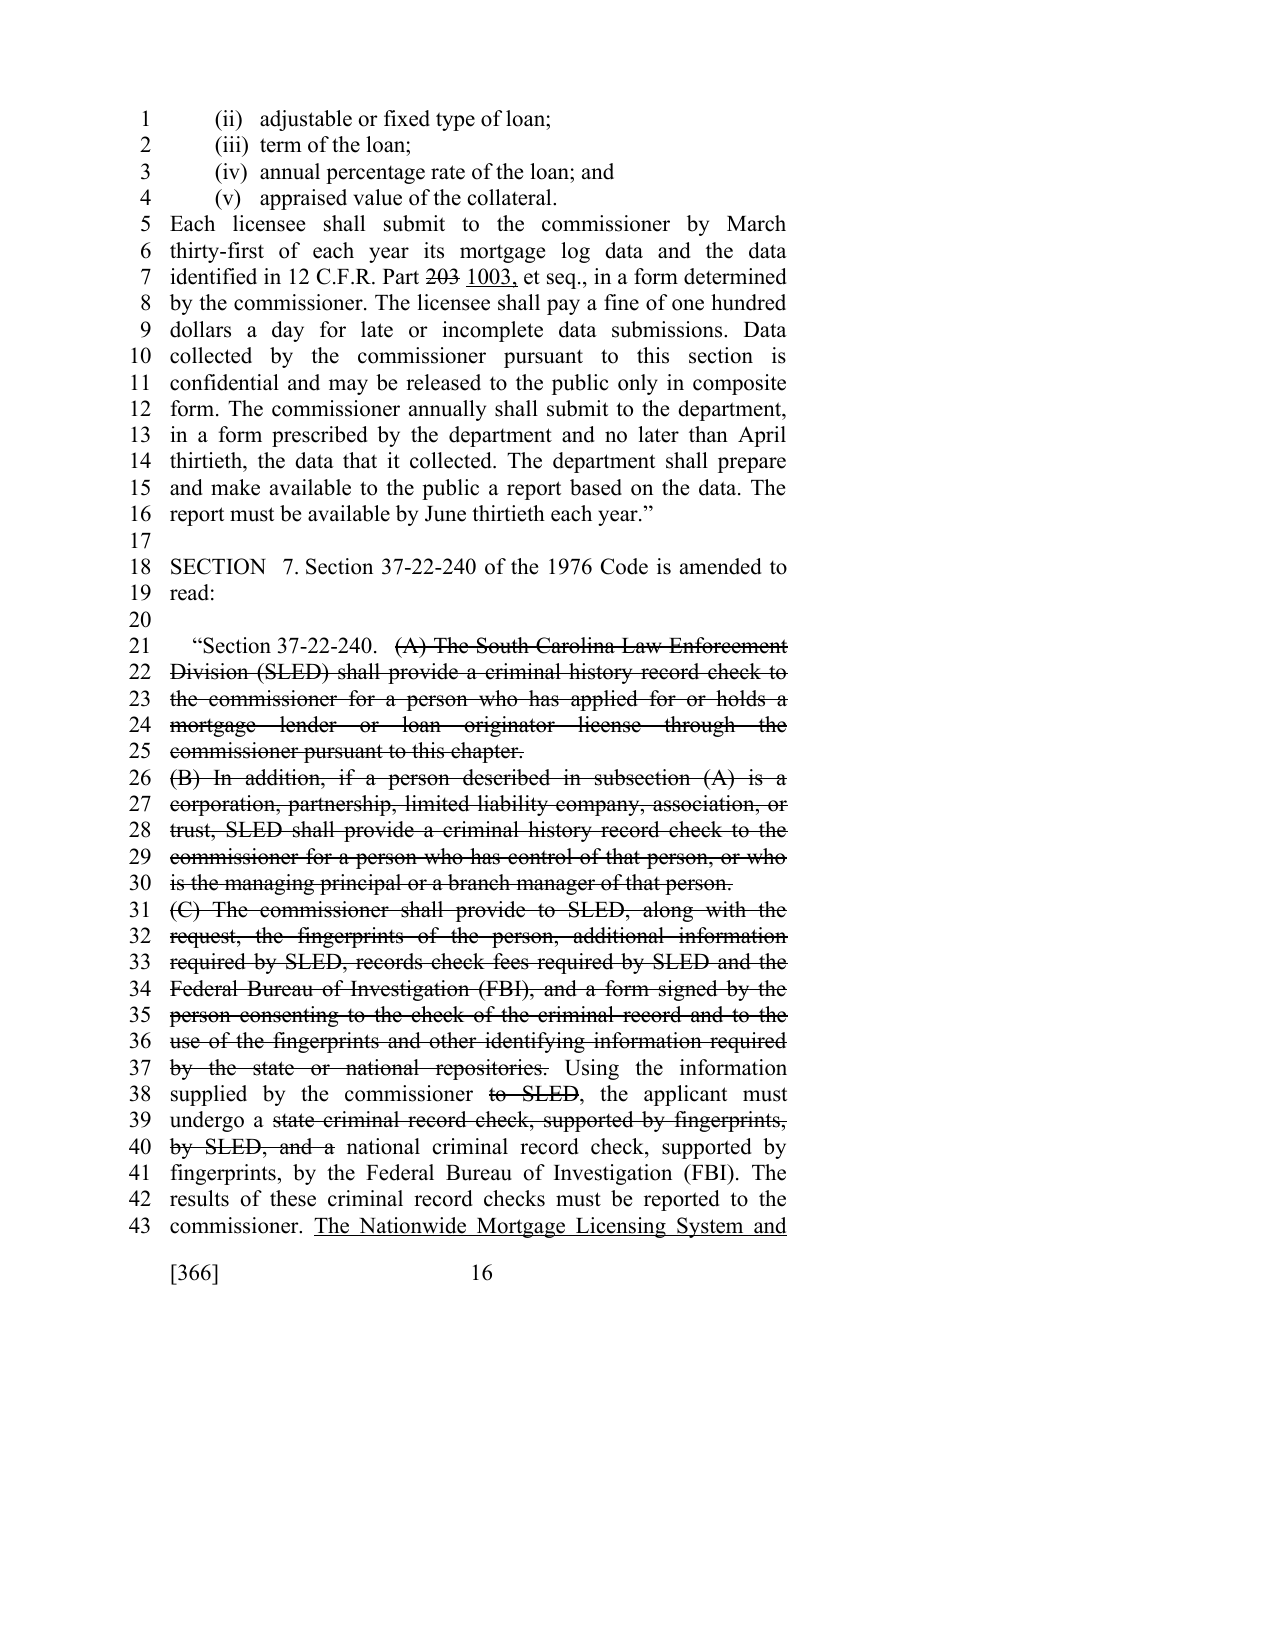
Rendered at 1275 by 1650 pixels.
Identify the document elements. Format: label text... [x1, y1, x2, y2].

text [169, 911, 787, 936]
text (iv) annual percentage rate of the loan; and [169, 158, 787, 184]
text (B) In addition, if a person described in subsection (A) is a corporation, partnership, limited liability company, association, or trust, SLED shall provide a criminal history record check to the commissioner for a person who has control of that person, or who is the managing principal or a branch manager of that person. [169, 858, 787, 896]
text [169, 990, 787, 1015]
text (ii) adjustable or fixed type of loan; [169, 105, 787, 131]
text Each licensee shall submit to the commissioner by March thirty-first of each year its mortgage log data and the data identified in 12 C.F.R. Part 203 1003, et seq., in a form determined by the commissioner. The licensee shall pay a fine of one hundred dollars a day for late or incomplete data submissions. Data collected by the commissioner pursuant to this section is confidential and may be released to the public only in composite form. The commissioner annually shall submit to the department, in a form prescribed by the department and no later than April thirtieth, the data that it collected. The department shall prepare and make available to the public a report based on the data. The report must be available by June thirtieth each year.” [169, 210, 787, 527]
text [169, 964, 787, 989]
text SECTION 7. Section 37-22-240 of the 1976 Code is amended to read: [169, 553, 787, 606]
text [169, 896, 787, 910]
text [169, 1043, 787, 1238]
text “Section 37-22-240. (A) The South Carolina Law Enforcement Division (SLED) shall provide a criminal history record check to the commissioner for a person who has applied for or holds a mortgage lender or loan originator license through the commissioner pursuant to this chapter. [169, 726, 787, 764]
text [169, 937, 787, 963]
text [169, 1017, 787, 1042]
text (iii) term of the loan; [169, 131, 787, 158]
text (v) appraised value of the collateral. [169, 184, 787, 210]
text “Section 37-22-240. (A) The South Carolina Law Enforcement Division (SLED) shall provide a criminal history record check to the commissioner for a person who has applied for or holds a mortgage lender or loan originator license through the commissioner pursuant to this chapter. [169, 632, 787, 673]
